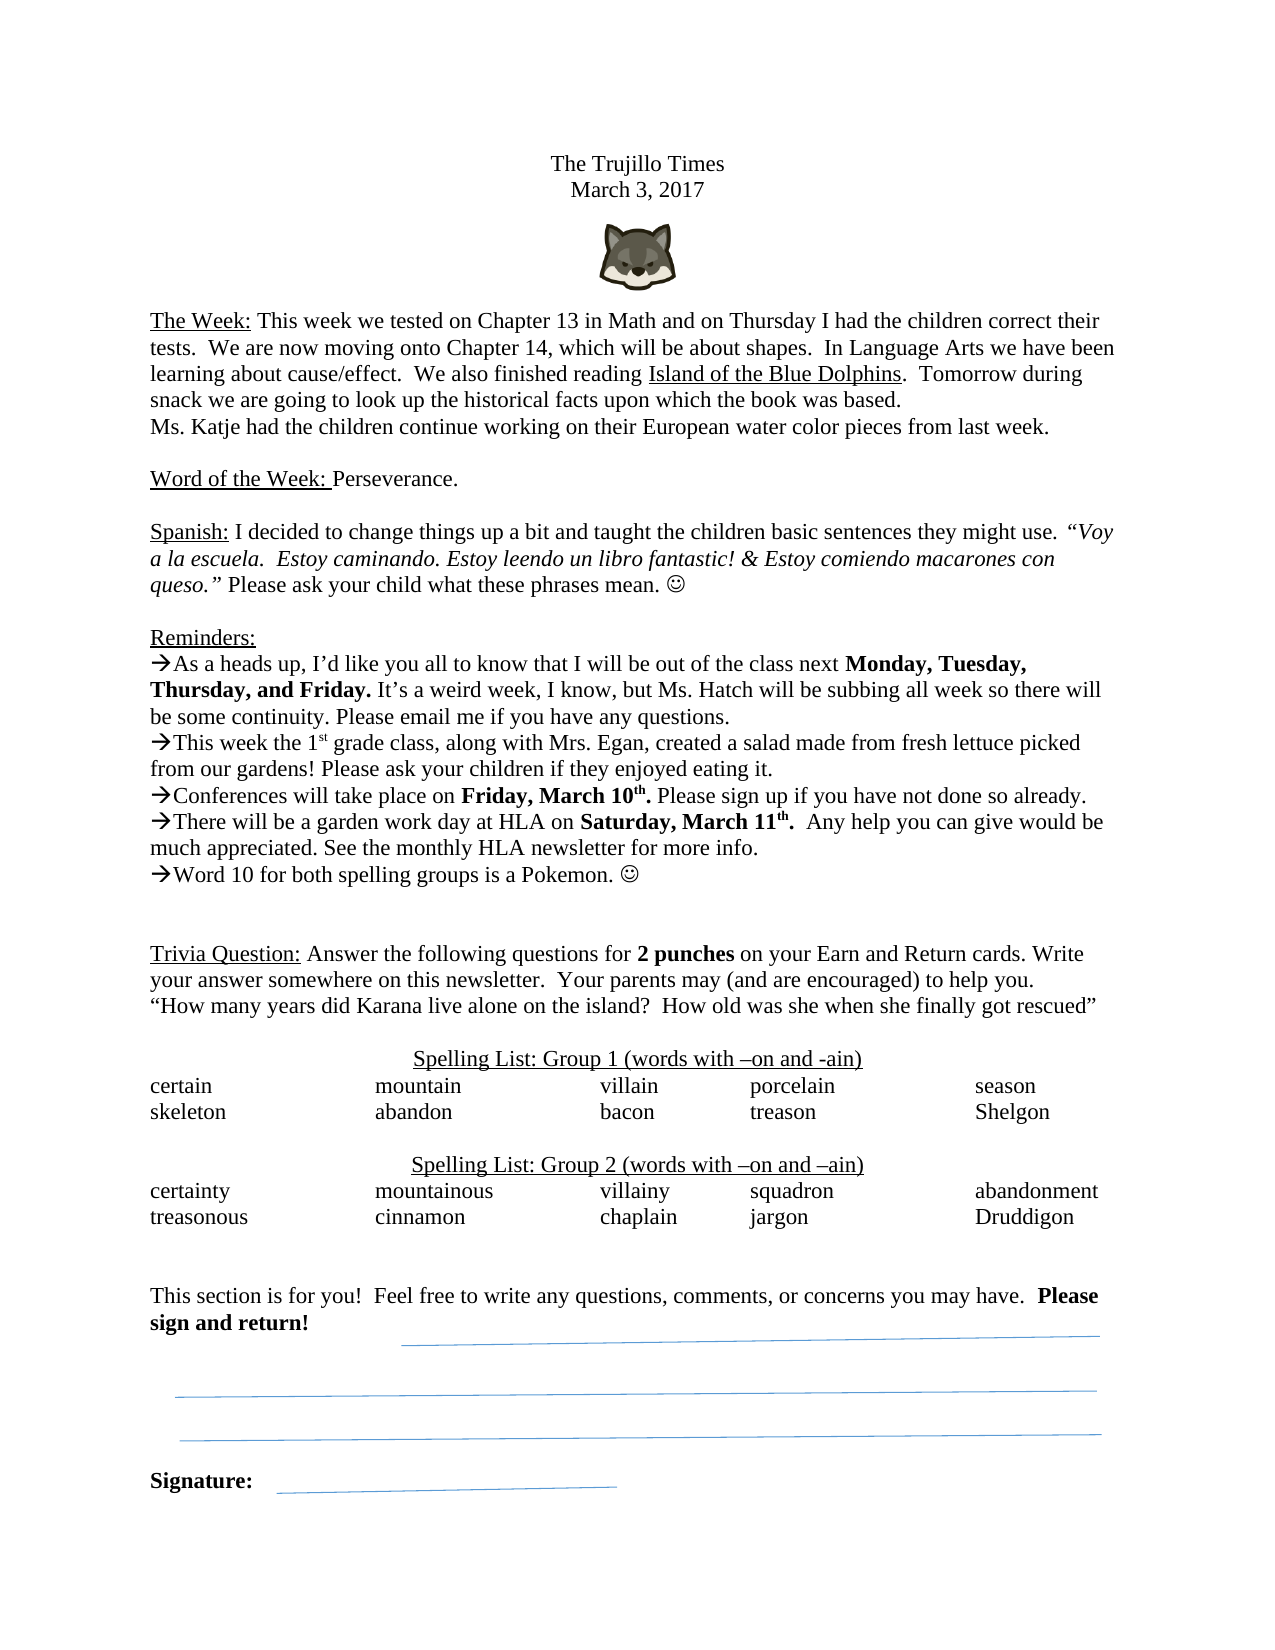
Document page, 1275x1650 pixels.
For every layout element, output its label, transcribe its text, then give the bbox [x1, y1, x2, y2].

text Reminders: [150, 624, 1125, 650]
text March 3, 2017 [150, 176, 1125, 203]
text Trivia Question: Answer the following questions for 2 punches on your Earn and Return cards. Write your answer somewhere on this newsletter. Your parents may (and are encouraged) to help you. [150, 940, 1125, 993]
text The Week: This week we tested on Chapter 13 in Math and on Thursday I had the children correct their tests. We are now moving onto Chapter 14, which will be about shapes. In Language Arts we have been learning about cause/effect. We also finished reading Island of the Blue Dolphins. Tomorrow during snack we are going to look up the historical facts upon which the book was based. [150, 307, 1125, 413]
text Spanish: I decided to change things up a bit and taught the children basic sentences they might use. “Voy a la escuela. Estoy caminando. Estoy leendo un libro fantastic! & Estoy comiendo macarones con queso.” Please ask your child what these phrases mean. [150, 518, 1125, 597]
text There will be a garden work day at HLA on Saturday, March 11th. Any help you can give would be much appreciated. See the monthly HLA newsletter for more info. [150, 808, 1125, 861]
text Ms. Katje had the children continue working on their European water color pieces from last week. [150, 413, 1125, 439]
text Word 10 for both spelling groups is a Pokemon. [150, 861, 1125, 887]
text Signature: [150, 1467, 1125, 1493]
text The Trujillo Times [150, 150, 1125, 176]
text As a heads up, I’d like you all to know that I will be out of the class next Monday, Tuesday, Thursday, and Friday. It’s a weird week, I know, but Ms. Hatch will be subbing all week so there will be some continuity. Please email me if you have any questions. [150, 650, 1125, 729]
text Spelling List: Group 1 (words with –on and -ain) [150, 1045, 1125, 1072]
text Conferences will take place on Friday, March 10th. Please sign up if you have not done so already. [150, 782, 1125, 808]
text certain mountain villain porcelain season [150, 1072, 1125, 1098]
text This section is for you! Feel free to write any questions, comments, or concerns you may have. Please sign and return! [150, 1282, 1125, 1335]
picture [585, 202, 690, 308]
text certainty mountainous villainy squadron abandonment [150, 1177, 1125, 1203]
text skeleton abandon bacon treason Shelgon [150, 1098, 1125, 1124]
text “How many years did Karana live alone on the island? How old was she when she finally got rescued” [150, 993, 1125, 1019]
text This week the 1st grade class, along with Mrs. Egan, created a salad made from fresh lettuce picked from our gardens! Please ask your children if they enjoyed eating it. [150, 729, 1125, 782]
text Word of the Week: Perseverance. [150, 466, 1125, 492]
text treasonous cinnamon chaplain jargon Druddigon [150, 1203, 1125, 1230]
text Spelling List: Group 2 (words with –on and –ain) [150, 1151, 1125, 1177]
